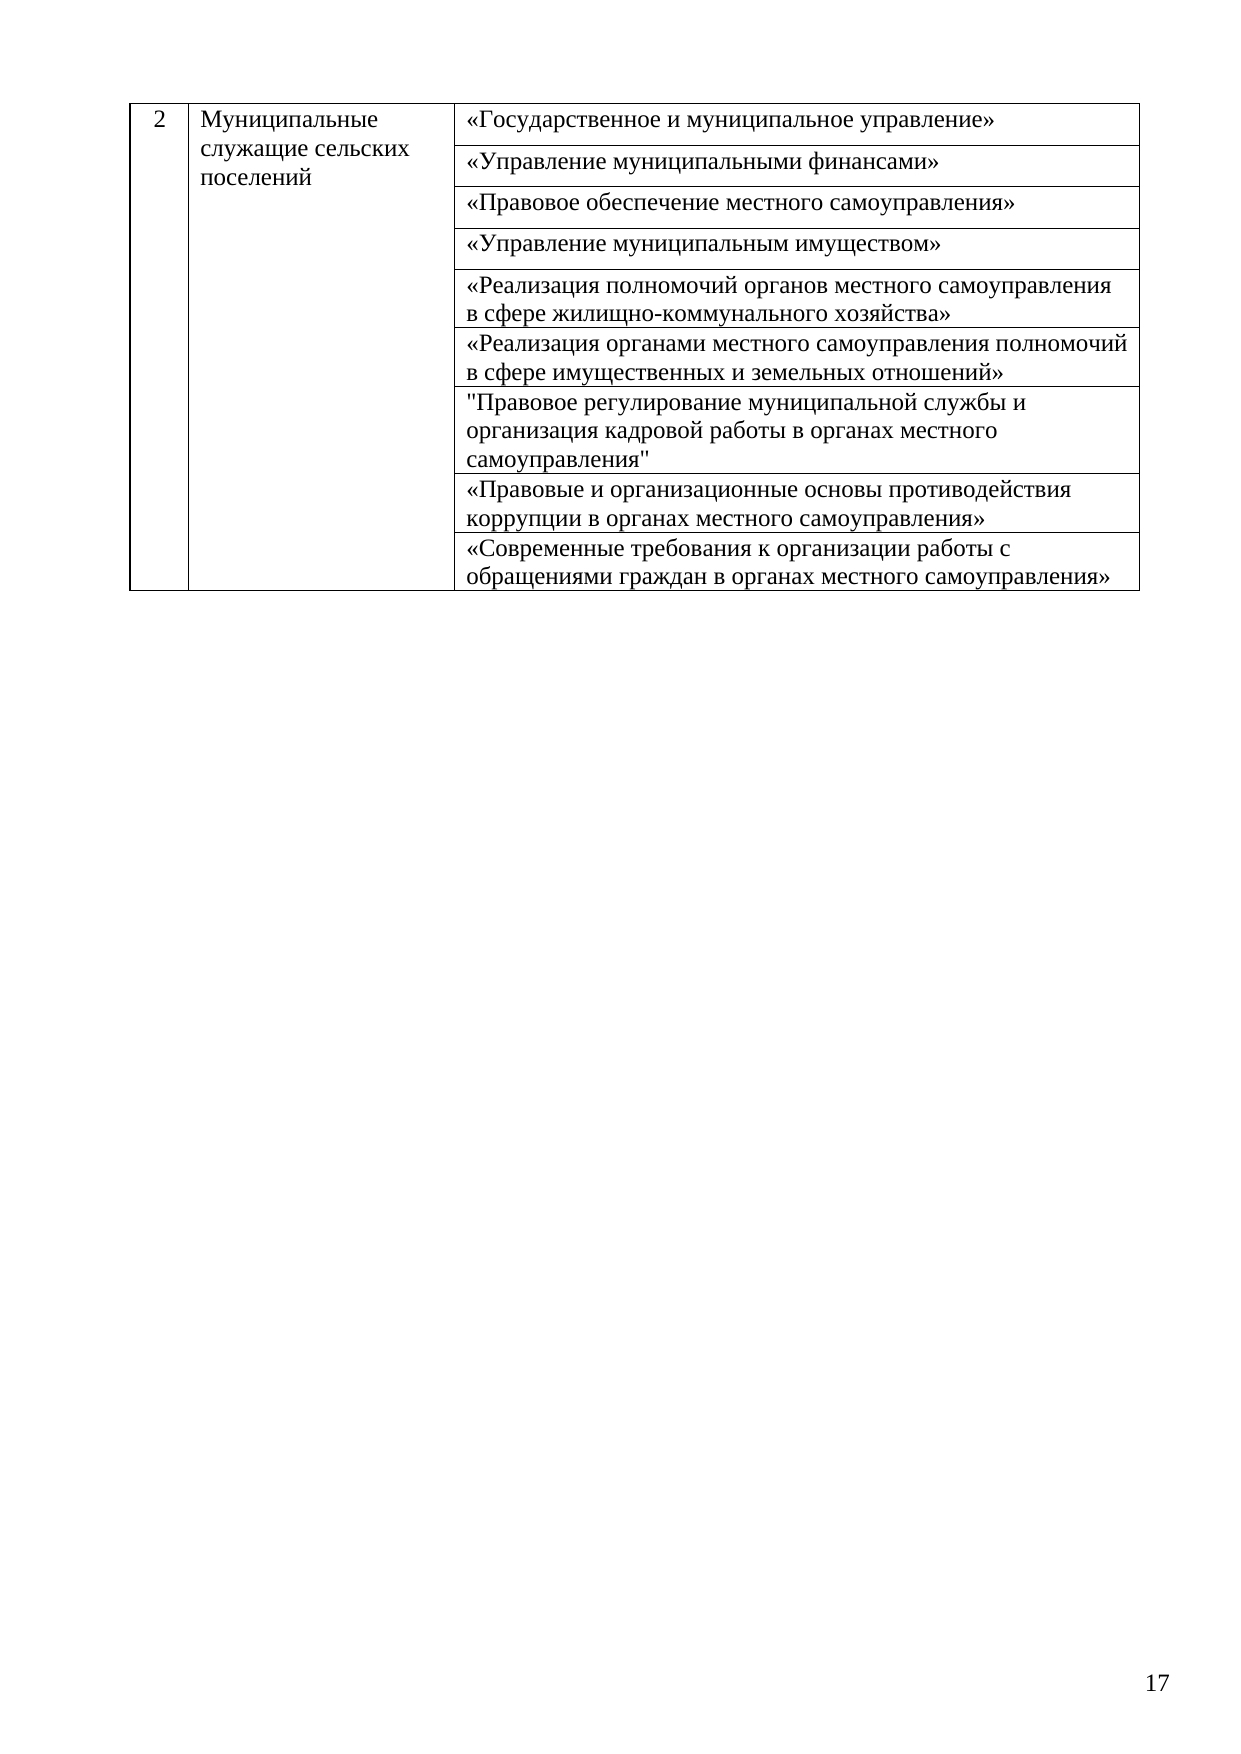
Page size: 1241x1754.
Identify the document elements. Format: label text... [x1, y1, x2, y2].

table_cell «Современные требования к организации работы с обращениями граждан в органах местного самоуправления» [455, 533, 1139, 590]
table_cell «Правовые и организационные основы противодействия коррупции в органах местного самоуправления» [455, 474, 1139, 532]
table_header «Государственное и муниципальное управление» [455, 104, 1139, 145]
table_cell "Правовое регулирование муниципальной службы и организация кадровой работы в органах местного самоуправления" [455, 387, 1139, 473]
table_cell «Правовое обеспечение местного самоуправления» [455, 187, 1139, 227]
table_header 2 [131, 104, 188, 590]
table_header Муниципальные служащие сельских поселений [189, 104, 454, 590]
table_cell «Реализация органами местного самоуправления полномочий в сфере имущественных и земельных отношений» [455, 328, 1139, 386]
table_cell «Управление муниципальным имуществом» [455, 229, 1139, 269]
table_cell «Управление муниципальными финансами» [455, 146, 1139, 186]
table_cell «Реализация полномочий органов местного самоуправления в сфере жилищно-коммунального хозяйства» [455, 270, 1139, 327]
